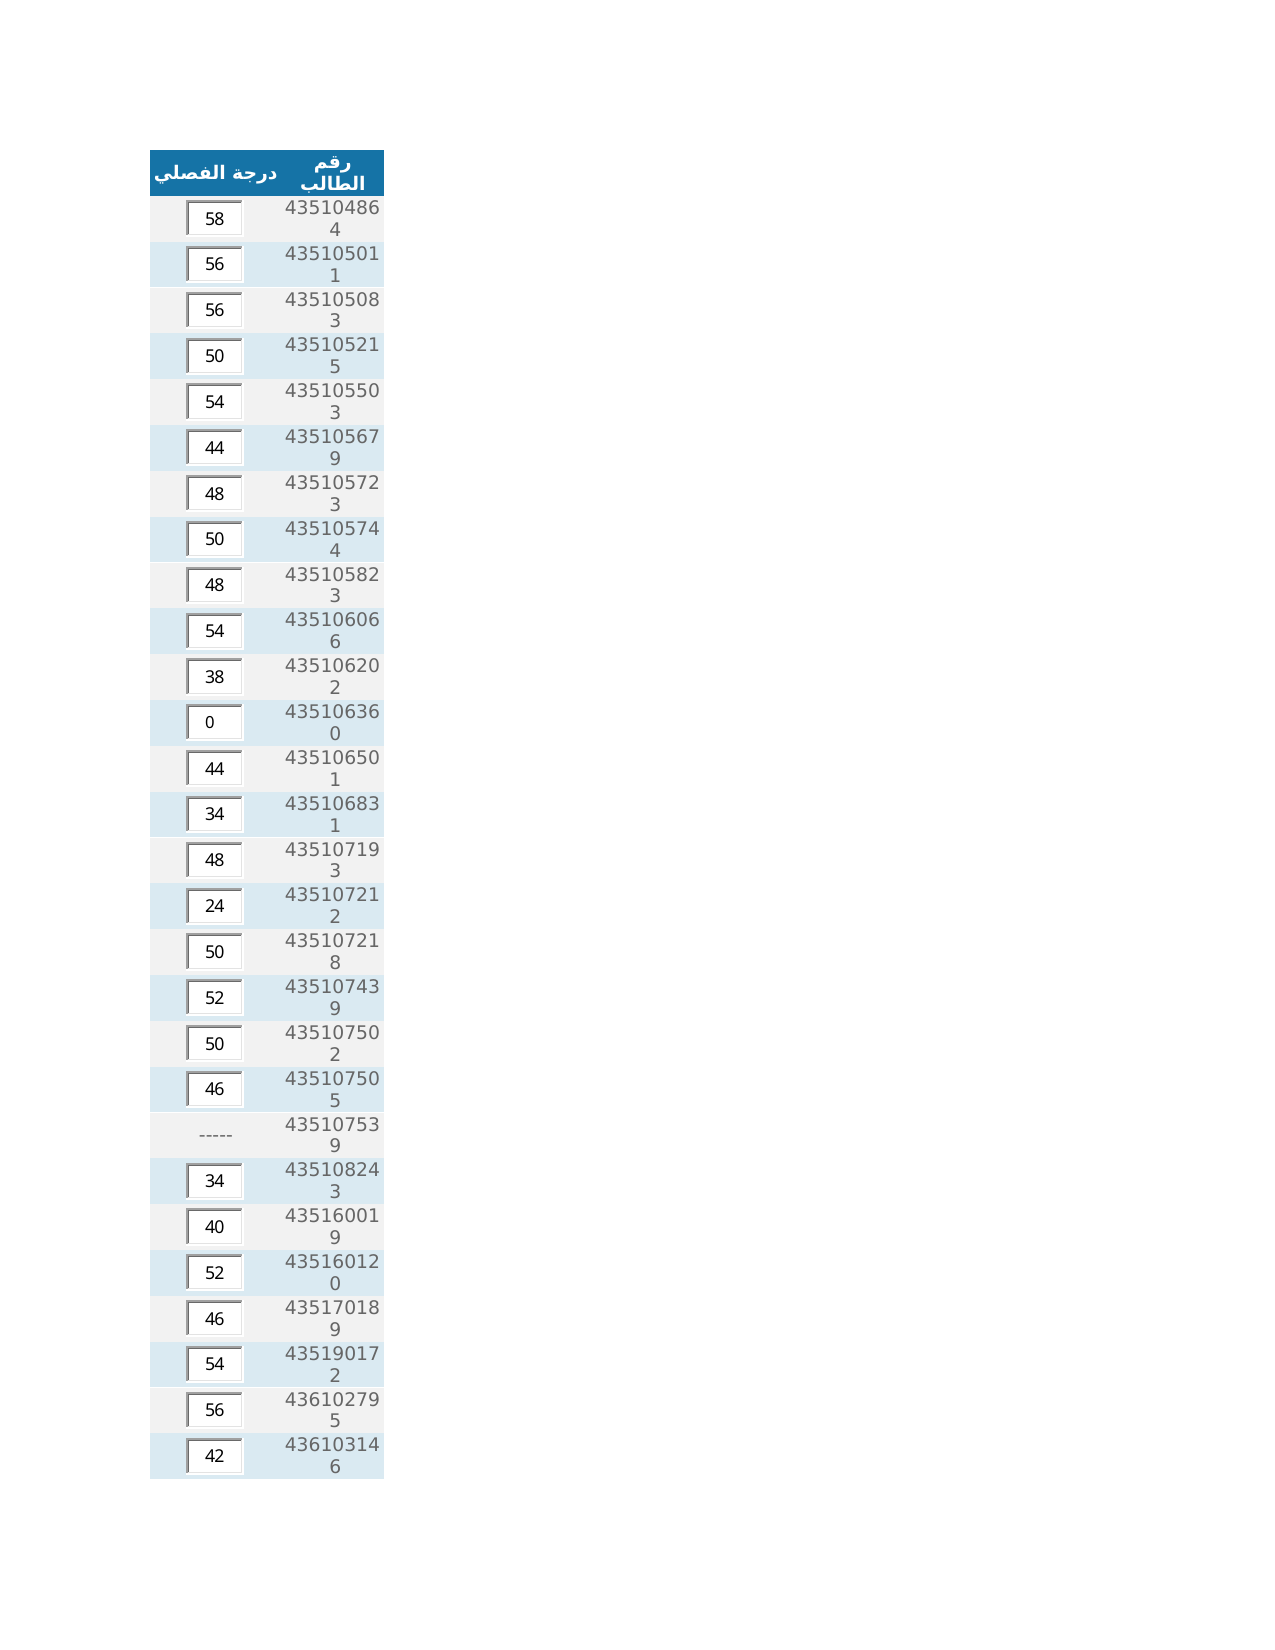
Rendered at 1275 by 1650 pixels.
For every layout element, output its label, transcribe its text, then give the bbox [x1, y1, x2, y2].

table_cell 435105723 [281, 471, 384, 517]
table_cell 435104864 [281, 196, 384, 242]
table_cell [150, 883, 281, 929]
table_cell 435106360 [281, 700, 384, 746]
table_cell [150, 379, 281, 425]
table_cell 435105215 [281, 333, 384, 379]
table_cell [150, 929, 281, 975]
table_cell [150, 608, 281, 654]
table_cell 435170189 [281, 1296, 384, 1342]
table_cell 436103146 [281, 1433, 384, 1479]
table_cell 435107505 [281, 1067, 384, 1112]
table_cell 435105083 [281, 288, 384, 333]
table_cell 435107193 [281, 838, 384, 883]
table_cell 435105823 [281, 563, 384, 608]
table_cell [150, 838, 281, 883]
table_cell 436102795 [281, 1388, 384, 1433]
table_cell 435105744 [281, 517, 384, 562]
table_cell [150, 1158, 281, 1204]
table_cell 435107439 [281, 975, 384, 1021]
table_cell [150, 746, 281, 792]
table_cell 435106501 [281, 746, 384, 792]
table_header درجة الفصلي [150, 150, 281, 196]
table_cell 435107218 [281, 929, 384, 975]
table_cell [150, 242, 281, 287]
table_cell [150, 1067, 281, 1112]
table_cell [150, 1388, 281, 1433]
table_cell [150, 1250, 281, 1296]
table_cell [150, 471, 281, 517]
table_cell 435108243 [281, 1158, 384, 1204]
table_cell [150, 425, 281, 471]
table_header رقم الطالب [281, 150, 384, 196]
table_cell 435106831 [281, 792, 384, 837]
table_cell [150, 1296, 281, 1342]
table_cell 435105679 [281, 425, 384, 471]
table_cell [150, 517, 281, 562]
table_cell 435106202 [281, 654, 384, 700]
table_cell [150, 654, 281, 700]
table_cell [150, 288, 281, 333]
table_cell [150, 975, 281, 1021]
table_cell 435160019 [281, 1204, 384, 1250]
table_cell 435105011 [281, 242, 384, 287]
table_cell [150, 1433, 281, 1479]
table_cell 435107212 [281, 883, 384, 929]
table_cell [150, 563, 281, 608]
table_cell [150, 792, 281, 837]
table_cell [150, 1342, 281, 1387]
table_cell 435106066 [281, 608, 384, 654]
table_cell [150, 196, 281, 242]
table_cell [150, 333, 281, 379]
table_cell 435105503 [281, 379, 384, 425]
table_cell 435107502 [281, 1021, 384, 1067]
table_cell ----- [150, 1113, 281, 1158]
table_cell 435107539 [281, 1113, 384, 1158]
table_cell [150, 1204, 281, 1250]
table_cell [150, 1021, 281, 1067]
table_cell 435190172 [281, 1342, 384, 1387]
table_cell 435160120 [281, 1250, 384, 1296]
table_cell [150, 700, 281, 746]
